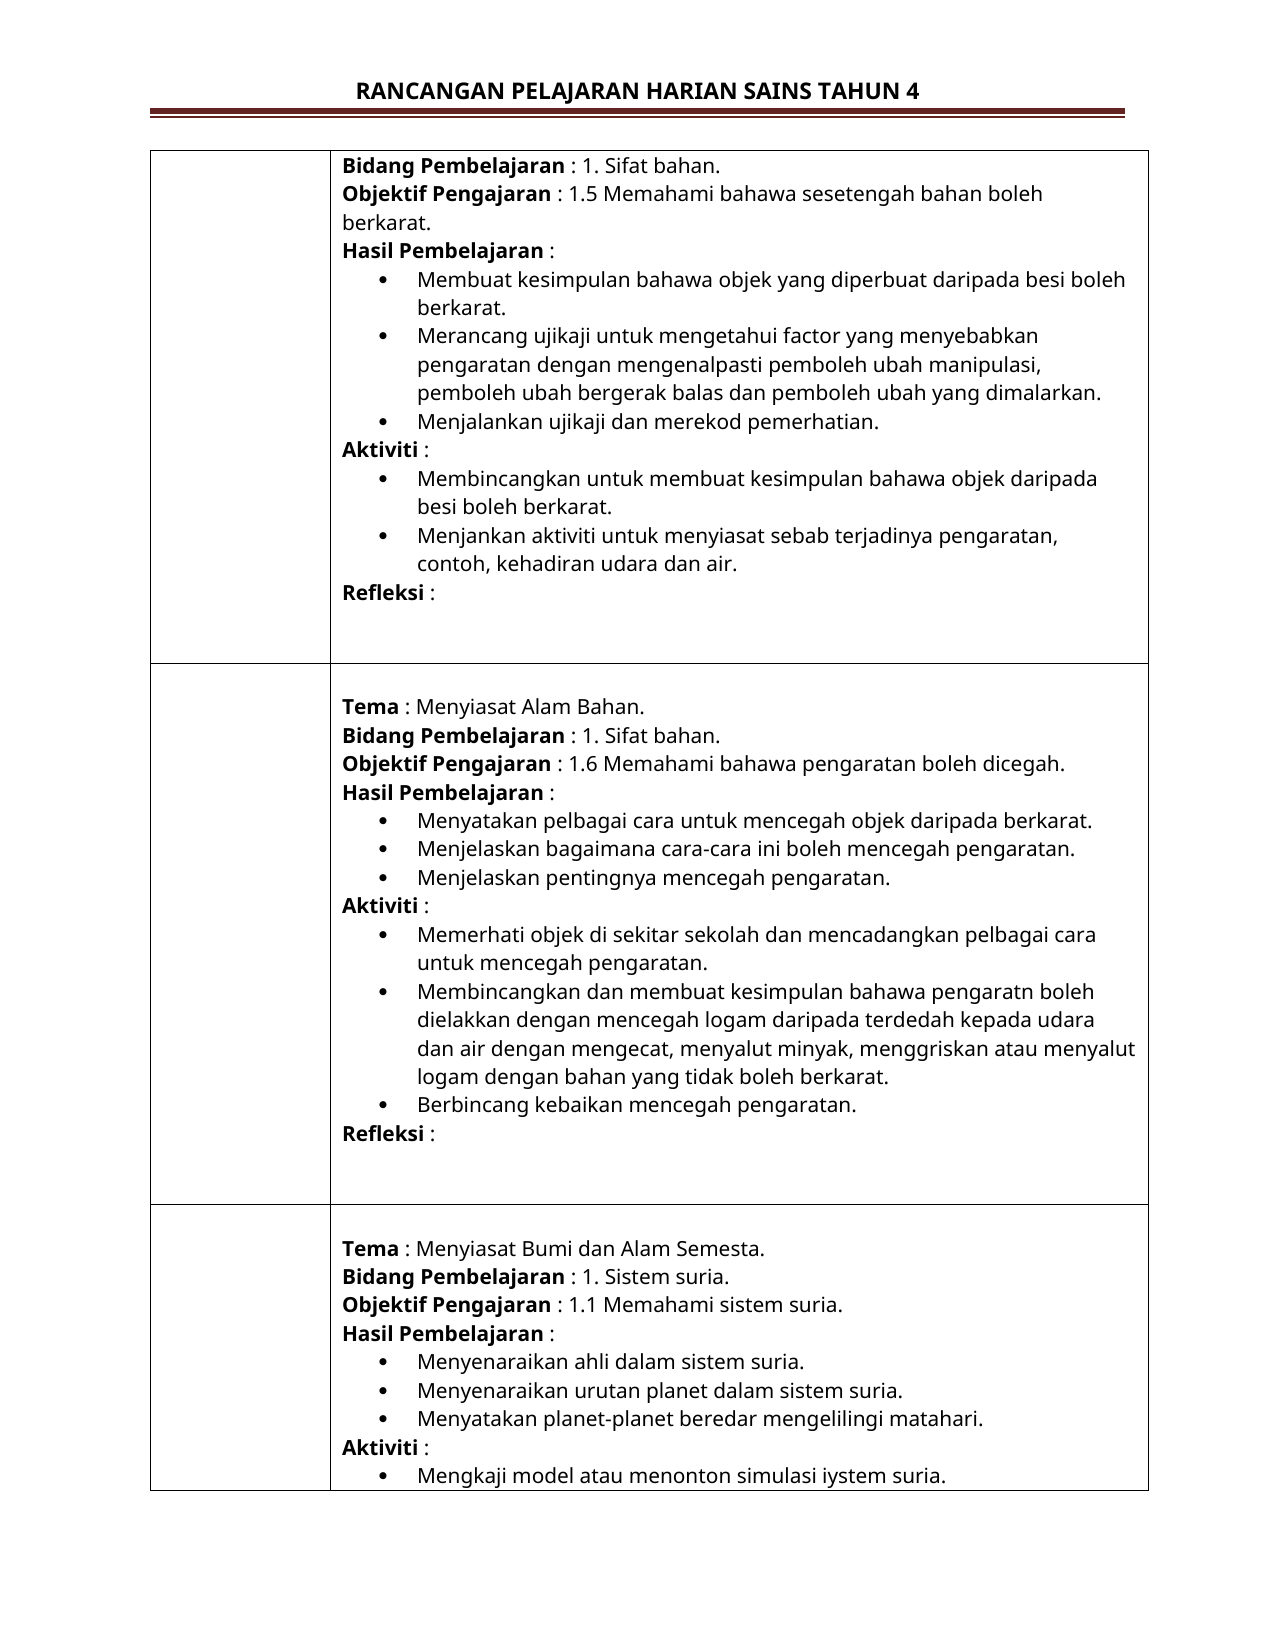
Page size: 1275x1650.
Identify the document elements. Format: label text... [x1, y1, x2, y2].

table_cell [151, 1205, 330, 1490]
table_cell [331, 151, 1148, 663]
table_cell Tema : Menyiasat Alam Bahan. Bidang Pembelajaran : 1. Sifat bahan. Objektif Pengajaran : 1.6 Memahami bahawa pengaratan boleh dicegah. Hasil Pembelajaran : Menyatakan pelbagai cara untuk mencegah objek daripada berkarat. Menjelaskan bagaimana cara-cara ini boleh mencegah pengaratan. Menjelaskan pentingnya mencegah pengaratan. Aktiviti : Memerhati objek di sekitar sekolah dan mencadangkan pelbagai cara untuk mencegah pengaratan. Membincangkan dan membuat kesimpulan bahawa pengaratn boleh dielakkan dengan mencegah logam daripada terdedah kepada udara dan air dengan mengecat, menyalut minyak, menggriskan atau menyalut logam dengan bahan yang tidak boleh berkarat. Berbincang kebaikan mencegah pengaratan. Refleksi : [331, 664, 1148, 1204]
table_cell [151, 151, 330, 663]
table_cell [331, 1205, 1148, 1490]
table_cell [151, 664, 330, 1204]
